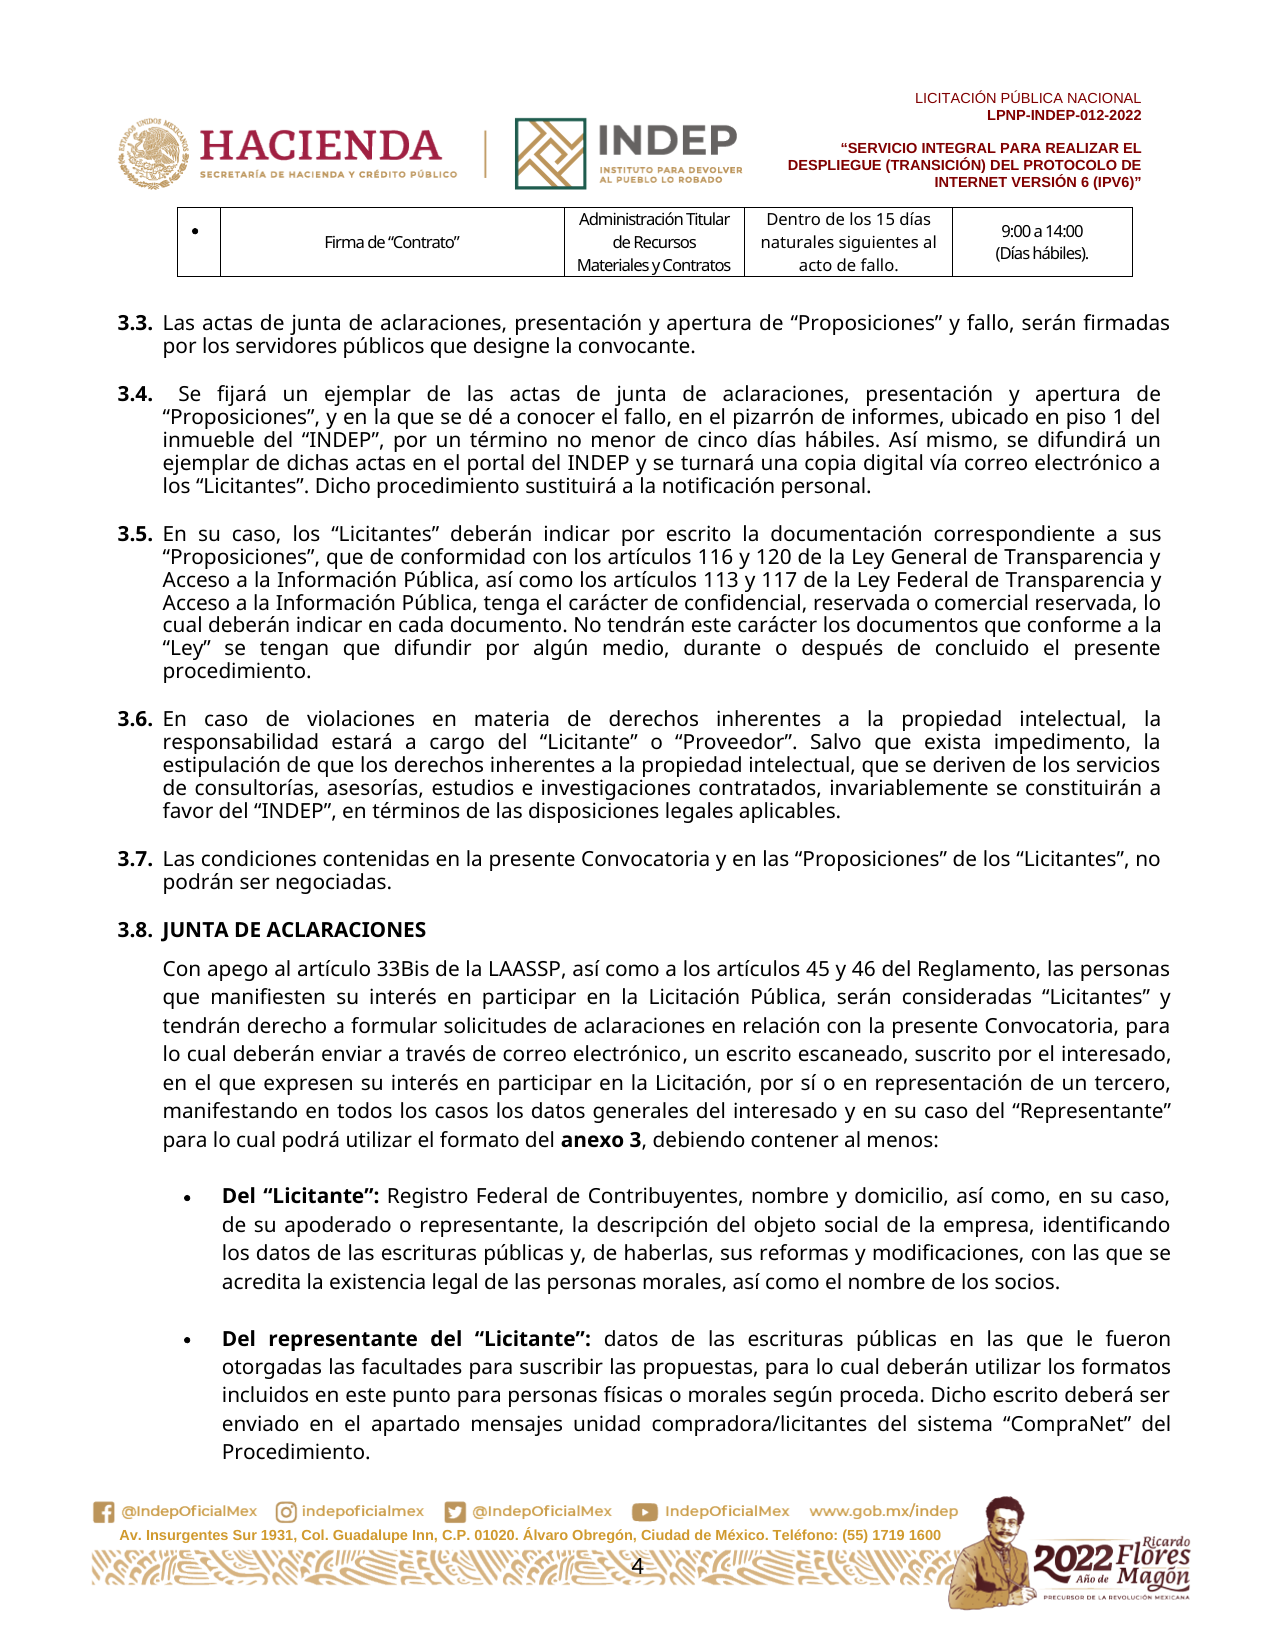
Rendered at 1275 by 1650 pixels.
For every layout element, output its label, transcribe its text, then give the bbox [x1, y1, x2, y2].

list Se fijará un ejemplar de las actas de junta de aclaraciones, presentación y apertura de “Proposiciones”, y en la que se dé a conocer el fallo, en el pizarrón de informes, ubicado en piso 1 del inmueble del “INDEP”, por un término no menor de cinco días hábiles. Así mismo, se difundirá un ejemplar de dichas actas en el portal del INDEP y se turnará una copia digital vía correo electrónico a los “Licitantes”. Dicho procedimiento sustituirá a la notificación personal. [117, 383, 1163, 498]
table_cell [953, 208, 1132, 276]
list JUNTA DE ACLARACIONES [117, 919, 1163, 942]
table_cell Firma de “Contrato” [221, 208, 564, 276]
list Las actas de junta de aclaraciones, presentación y apertura de “Proposiciones” y fallo, serán firmadas por los servidores públicos que designe la convocante. [117, 312, 1172, 358]
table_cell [565, 208, 744, 276]
table_cell Dentro de los 15 días naturales siguientes al acto de fallo. [745, 208, 952, 276]
list En su caso, los “Licitantes” deberán indicar por escrito la documentación correspondiente a sus “Proposiciones”, que de conformidad con los artículos 116 y 120 de la Ley General de Transparencia y Acceso a la Información Pública, así como los artículos 113 y 117 de la Ley Federal de Transparencia y Acceso a la Información Pública, tenga el carácter de confidencial, reservada o comercial reservada, lo cual deberán indicar en cada documento. No tendrán este carácter los documentos que conforme a la “Ley” se tengan que difundir por algún medio, durante o después de concluido el presente procedimiento. [117, 523, 1163, 683]
list En caso de violaciones en materia de derechos inherentes a la propiedad intelectual, la responsabilidad estará a cargo del “Licitante” o “Proveedor”. Salvo que exista impedimento, la estipulación de que los derechos inherentes a la propiedad intelectual, que se deriven de los servicios de consultorías, asesorías, estudios e investigaciones contratados, invariablemente se constituirán a favor del “INDEP”, en términos de las disposiciones legales aplicables. [117, 708, 1163, 823]
picture [0, 0, 1275, 1650]
list Las condiciones contenidas en la presente Convocatoria y en las “Proposiciones” de los “Licitantes”, no podrán ser negociadas. [117, 848, 1163, 894]
table_cell [178, 208, 220, 276]
list Con apego al artículo 33Bis de la LAASSP, así como a los artículos 45 y 46 del Reglamento, las personas que manifiesten su interés en participar en la Licitación Pública, serán consideradas “Licitantes” y tendrán derecho a formular solicitudes de aclaraciones en relación con la presente Convocatoria, para lo cual deberán enviar a través de correo electrónico, un escrito escaneado, suscrito por el interesado, en el que expresen su interés en participar en la Licitación, por sí o en representación de un tercero, manifestando en todos los casos los datos generales del interesado y en su caso del “Representante” para lo cual podrá utilizar el formato del anexo 3, debiendo contener al menos: [162, 954, 1172, 1153]
list Del “Licitante”: Registro Federal de Contribuyentes, nombre y domicilio, así como, en su caso, de su apoderado o representante, la descripción del objeto social de la empresa, identificando los datos de las escrituras públicas y, de haberlas, sus reformas y modificaciones, con las que se acredita la existencia legal de las personas morales, así como el nombre de los socios. [184, 1182, 1172, 1295]
list Del representante del “Licitante”: datos de las escrituras públicas en las que le fueron otorgadas las facultades para suscribir las propuestas, para lo cual deberán utilizar los formatos incluidos en este punto para personas físicas o morales según proceda. Dicho escrito deberá ser enviado en el apartado mensajes unidad compradora/licitantes del sistema “CompraNet” del Procedimiento. [184, 1324, 1172, 1466]
